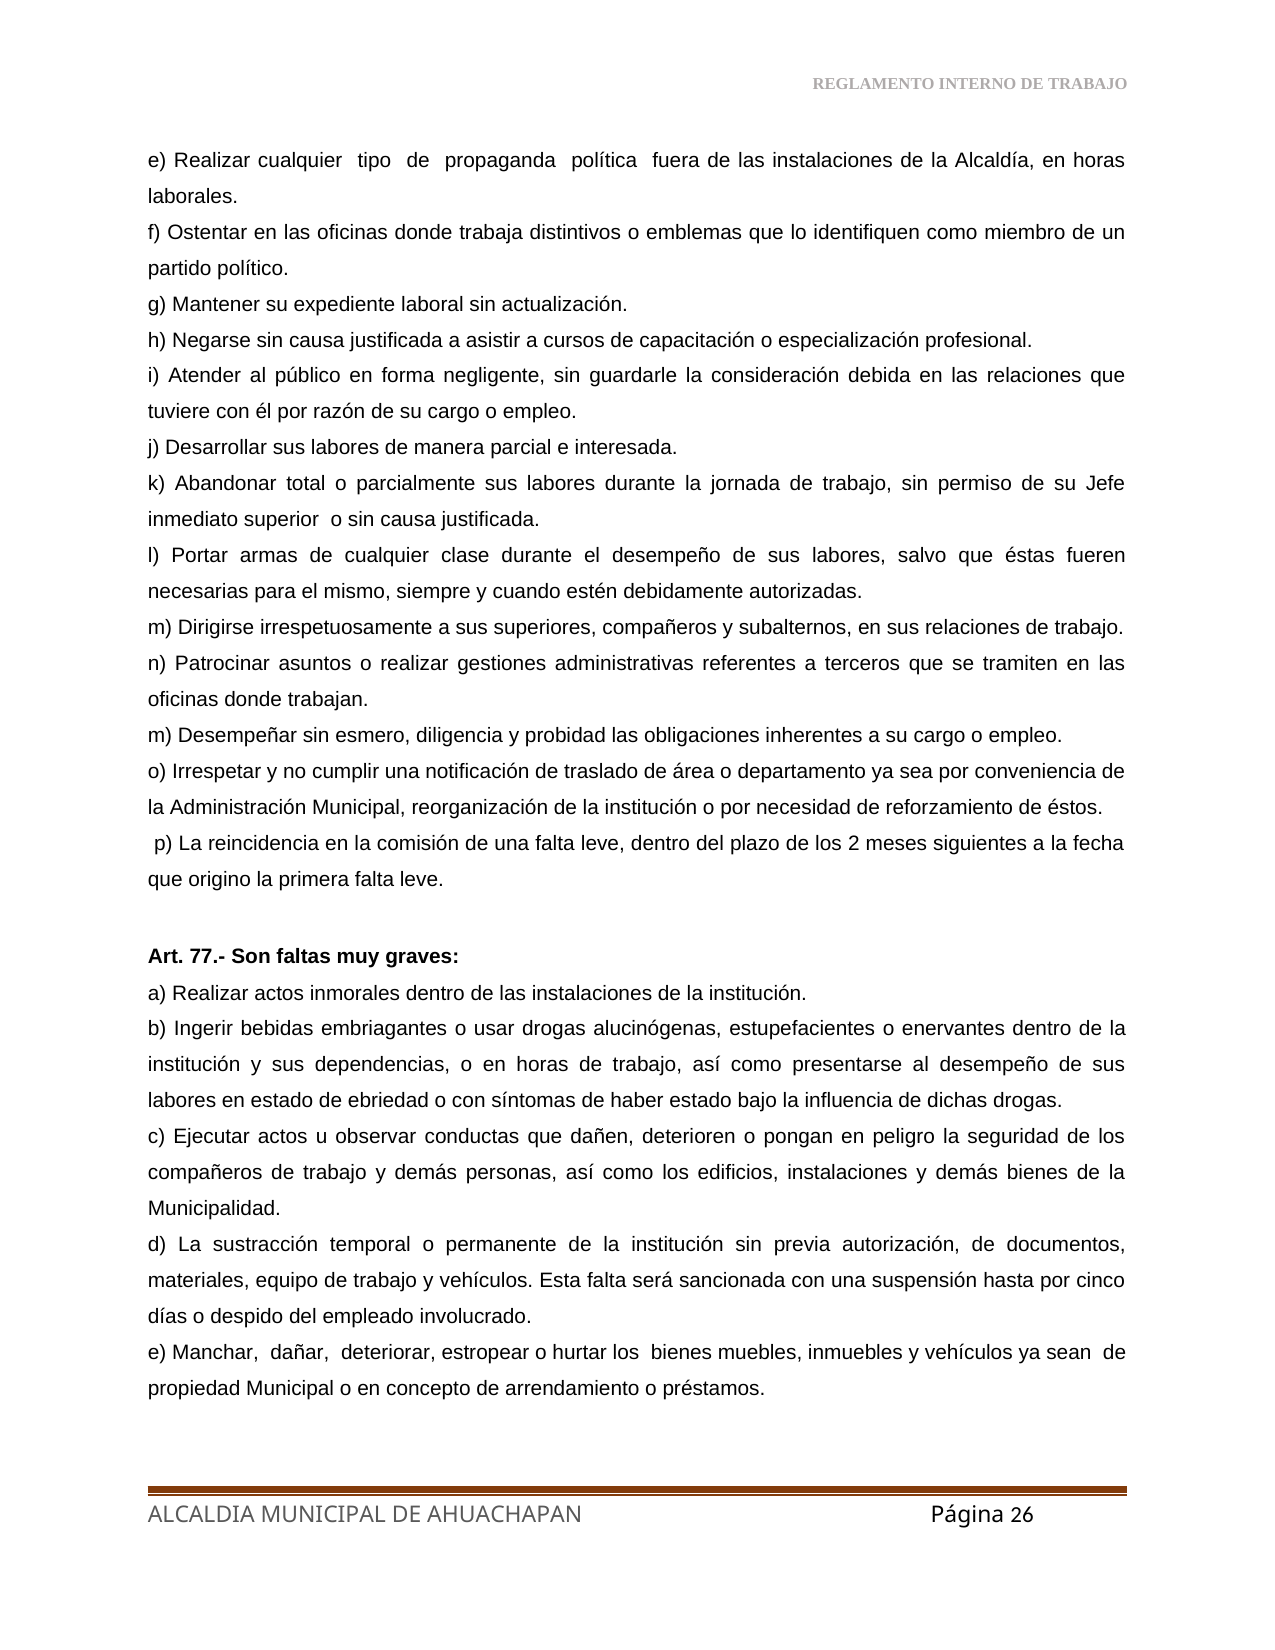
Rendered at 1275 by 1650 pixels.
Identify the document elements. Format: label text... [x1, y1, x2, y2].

text a) Realizar actos inmorales dentro de las instalaciones de la institución. [148, 980, 1127, 1004]
text i) Atender al público en forma negligente, sin guardarle la consideración debida en las relaciones que tuviere con él por razón de su cargo o empleo. [148, 363, 1127, 423]
text m) Desempeñar sin esmero, diligencia y probidad las obligaciones inherentes a su cargo o empleo. [148, 723, 1127, 747]
text n) Patrocinar asuntos o realizar gestiones administrativas referentes a terceros que se tramiten en las oficinas donde trabajan. [148, 651, 1127, 711]
text e) Manchar, dañar, deteriorar, estropear o hurtar los bienes muebles, inmuebles y vehículos ya sean de propiedad Municipal o en concepto de arrendamiento o préstamos. [148, 1340, 1127, 1399]
text e) Realizar cualquier tipo de propaganda política fuera de las instalaciones de la Alcaldía, en horas laborales. [148, 148, 1127, 208]
text l) Portar armas de cualquier clase durante el desempeño de sus labores, salvo que éstas fueren necesarias para el mismo, siempre y cuando estén debidamente autorizadas. [148, 543, 1127, 603]
text m) Dirigirse irrespetuosamente a sus superiores, compañeros y subalternos, en sus relaciones de trabajo. [148, 615, 1127, 639]
text c) Ejecutar actos u observar conductas que dañen, deterioren o pongan en peligro la seguridad de los compañeros de trabajo y demás personas, así como los edificios, instalaciones y demás bienes de la Municipalidad. [148, 1124, 1127, 1220]
text Art. 77.- Son faltas muy graves: [148, 944, 1127, 968]
text b) Ingerir bebidas embriagantes o usar drogas alucinógenas, estupefacientes o enervantes dentro de la institución y sus dependencias, o en horas de trabajo, así como presentarse al desempeño de sus labores en estado de ebriedad o con síntomas de haber estado bajo la influencia de dichas drogas. [148, 1016, 1127, 1112]
text o) Irrespetar y no cumplir una notificación de traslado de área o departamento ya sea por conveniencia de la Administración Municipal, reorganización de la institución o por necesidad de reforzamiento de éstos. [148, 759, 1127, 818]
text g) Mantener su expediente laboral sin actualización. [148, 291, 1127, 315]
text f) Ostentar en las oficinas donde trabaja distintivos o emblemas que lo identifiquen como miembro de un partido político. [148, 219, 1127, 279]
text h) Negarse sin causa justificada a asistir a cursos de capacitación o especialización profesional. [148, 327, 1127, 351]
text p) La reincidencia en la comisión de una falta leve, dentro del plazo de los 2 meses siguientes a la fecha que origino la primera falta leve. [148, 831, 1127, 890]
text d) La sustracción temporal o permanente de la institución sin previa autorización, de documentos, materiales, equipo de trabajo y vehículos. Esta falta será sancionada con una suspensión hasta por cinco días o despido del empleado involucrado. [148, 1232, 1127, 1328]
text k) Abandonar total o parcialmente sus labores durante la jornada de trabajo, sin permiso de su Jefe inmediato superior o sin causa justificada. [148, 471, 1127, 531]
text j) Desarrollar sus labores de manera parcial e interesada. [148, 435, 1127, 459]
